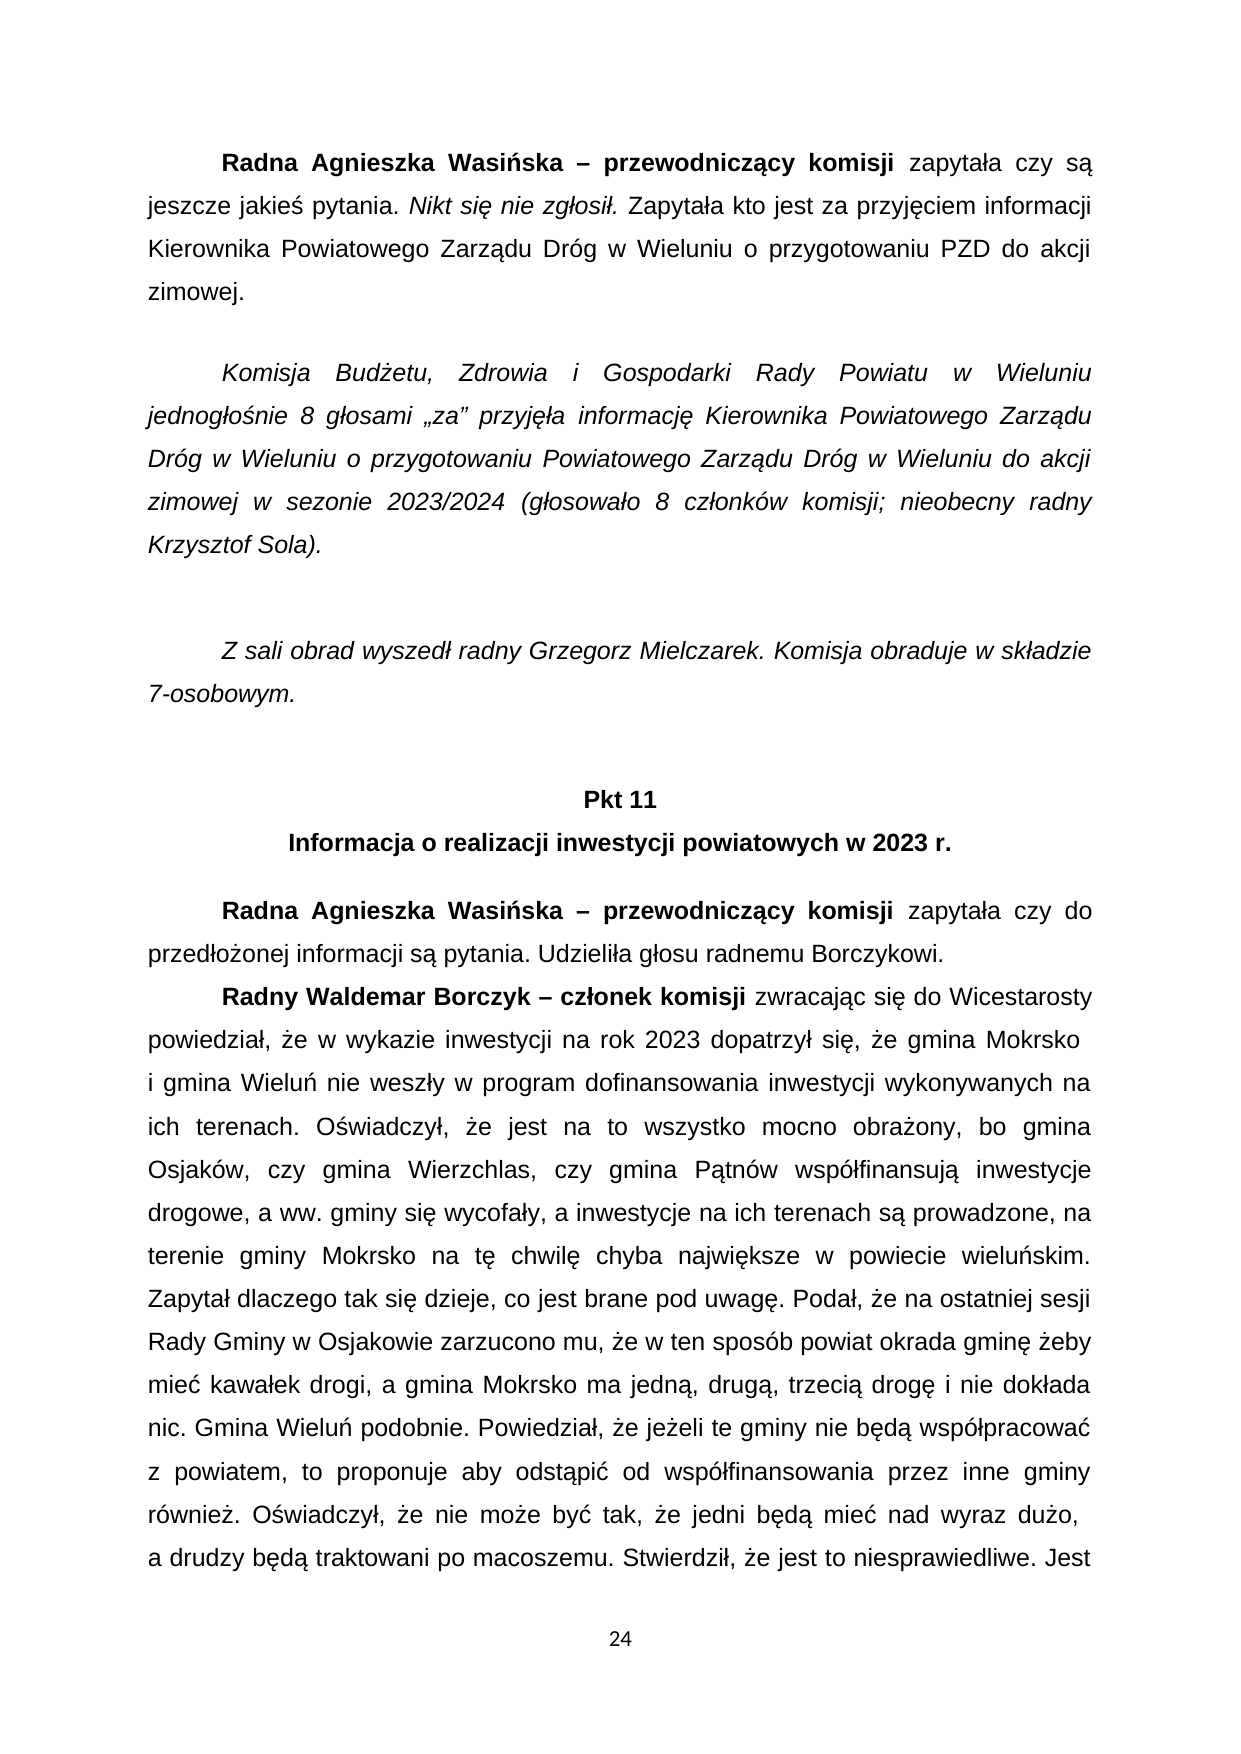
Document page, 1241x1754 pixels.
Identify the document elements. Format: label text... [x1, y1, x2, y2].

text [148, 982, 1092, 1571]
text Z sali obrad wyszedł radny Grzegorz Mielczarek. Komisja obraduje w składzie 7-osobowym. [148, 636, 1092, 708]
text Radna Agnieszka Wasińska – przewodniczący komisji zapytała czy do przedłożonej informacji są pytania. Udzieliła głosu radnemu Borczykowi. [148, 896, 1092, 968]
text Pkt 11 [148, 784, 1092, 813]
text Komisja Budżetu, Zdrowia i Gospodarki Rady Powiatu w Wieluniu jednogłośnie 8 głosami „za” przyjęła informację Kierownika Powiatowego Zarządu Dróg w Wieluniu o przygotowaniu Powiatowego Zarządu Dróg w Wieluniu do akcji zimowej w sezonie 2023/2024 (głosowało 8 członków komisji; nieobecny radny Krzysztof Sola). [148, 358, 1092, 559]
text Informacja o realizacji inwestycji powiatowych w 2023 r. [148, 828, 1092, 856]
text Radna Agnieszka Wasińska – przewodniczący komisji zapytała czy są jeszcze jakieś pytania. Nikt się nie zgłosił. Zapytała kto jest za przyjęciem informacji Kierownika Powiatowego Zarządu Dróg w Wieluniu o przygotowaniu PZD do akcji zimowej. [148, 148, 1092, 306]
